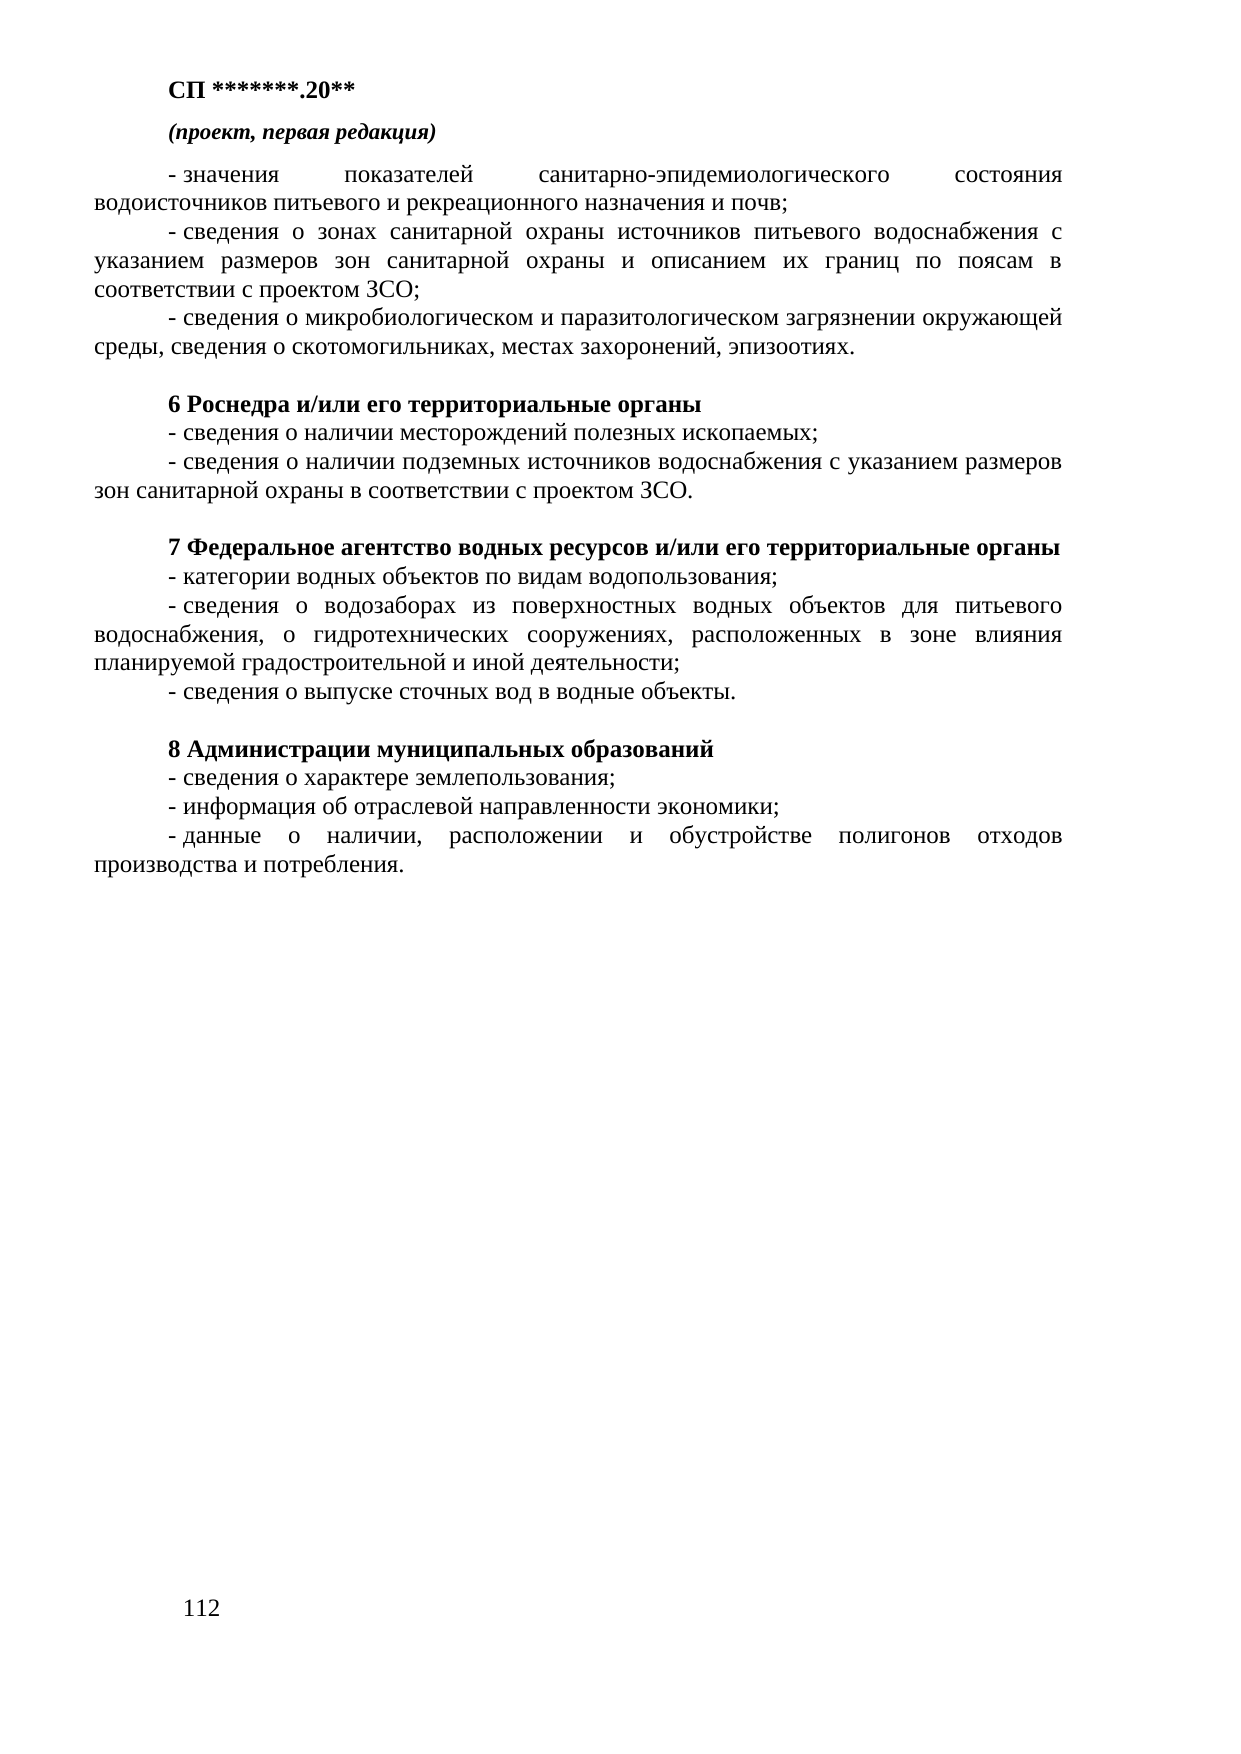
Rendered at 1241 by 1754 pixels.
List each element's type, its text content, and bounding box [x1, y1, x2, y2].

text 6 Роснедра и/или его территориальные органы [94, 389, 1063, 417]
text - сведения о наличии подземных источников водоснабжения с указанием размеров зон санитарной охраны в соответствии с проектом ЗСО. [94, 446, 1063, 504]
text - данные о наличии, расположении и обустройстве полигонов отходов производства и потребления. [94, 820, 1063, 877]
text - категории водных объектов по видам водопользования; [94, 561, 1063, 590]
text - сведения о характере землепользования; [94, 762, 1063, 791]
text - значения показателей санитарно-эпидемиологического состояния водоисточников питьевого и рекреационного назначения и почв; [94, 159, 1063, 216]
text - информация об отраслевой направленности экономики; [94, 791, 1063, 820]
text - сведения о выпуске сточных вод в водные объекты. [94, 676, 1063, 705]
text 7 Федеральное агентство водных ресурсов и/или его территориальные органы [94, 532, 1063, 561]
text - сведения о водозаборах из поверхностных водных объектов для питьевого водоснабжения, о гидротехнических сооружениях, расположенных в зоне влияния планируемой градостроительной и иной деятельности; [94, 590, 1063, 676]
text 8 Администрации муниципальных образований [94, 734, 1063, 762]
text - сведения о микробиологическом и паразитологическом загрязнении окружающей среды, сведения о скотомогильниках, местах захоронений, эпизоотиях. [94, 302, 1063, 360]
text - сведения о наличии месторождений полезных ископаемых; [94, 417, 1063, 446]
text - сведения о зонах санитарной охраны источников питьевого водоснабжения с указанием размеров зон санитарной охраны и описанием их границ по поясам в соответствии с проектом ЗСО; [94, 216, 1063, 302]
